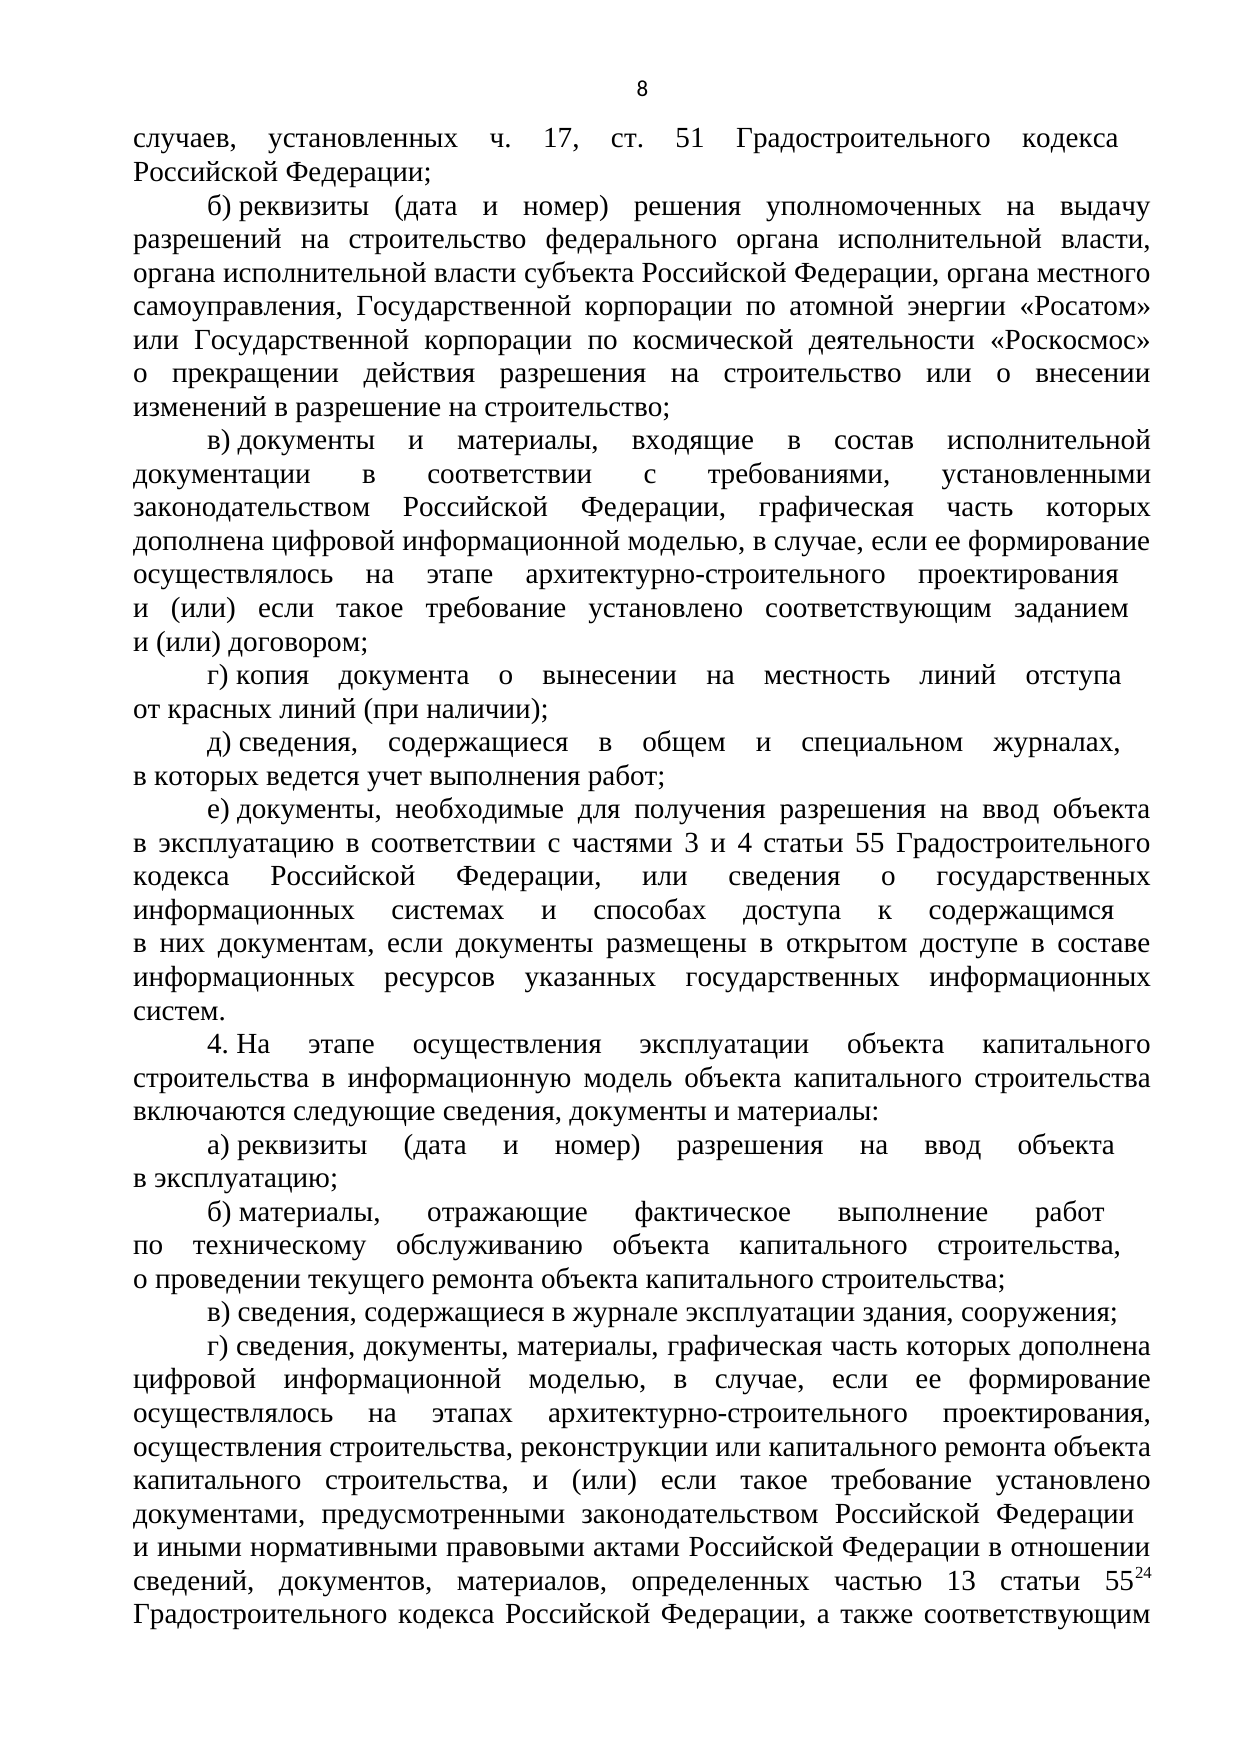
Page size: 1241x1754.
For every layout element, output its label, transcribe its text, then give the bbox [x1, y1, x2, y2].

text 4. На этапе осуществления эксплуатации объекта капитального строительства в информационную модель объекта капитального строительства включаются следующие сведения, документы и материалы: [133, 1026, 1152, 1127]
text а) реквизиты (дата и номер) разрешения на ввод объекта в эксплуатацию; [133, 1127, 1152, 1194]
text б) материалы, отражающие фактическое выполнение работ по техническому обслуживанию объекта капитального строительства, о проведении текущего ремонта объекта капитального строительства; [133, 1194, 1152, 1294]
text д) сведения, содержащиеся в общем и специальном журналах, в которых ведется учет выполнения работ; [133, 724, 1152, 791]
text г) копия документа о вынесении на местность линий отступа от красных линий (при наличии); [133, 657, 1152, 724]
text в) сведения, содержащиеся в журнале эксплуатации здания, сооружения; [133, 1294, 1152, 1328]
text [133, 1328, 1152, 1630]
text е) документы, необходимые для получения разрешения на ввод объекта в эксплуатацию в соответствии с частями 3 и 4 статьи 55 Градостроительного кодекса Российской Федерации, или сведения о государственных информационных системах и способах доступа к содержащимся в них документам, если документы размещены в открытом доступе в составе информационных ресурсов указанных государственных информационных систем. [133, 791, 1152, 1026]
text в) документы и материалы, входящие в состав исполнительной документации в соответствии с требованиями, установленными законодательством Российской Федерации, графическая часть которых дополнена цифровой информационной моделью, в случае, если ее формирование осуществлялось на этапе архитектурно-строительного проектирования и (или) если такое требование установлено соответствующим заданием и (или) договором; [133, 422, 1152, 657]
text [133, 121, 1152, 188]
text б) реквизиты (дата и номер) решения уполномоченных на выдачу разрешений на строительство федерального органа исполнительной власти, органа исполнительной власти субъекта Российской Федерации, органа местного самоуправления, Государственной корпорации по атомной энергии «Росатом» или Государственной корпорации по космической деятельности «Роскосмос» о прекращении действия разрешения на строительство или о внесении изменений в разрешение на строительство; [133, 188, 1152, 422]
